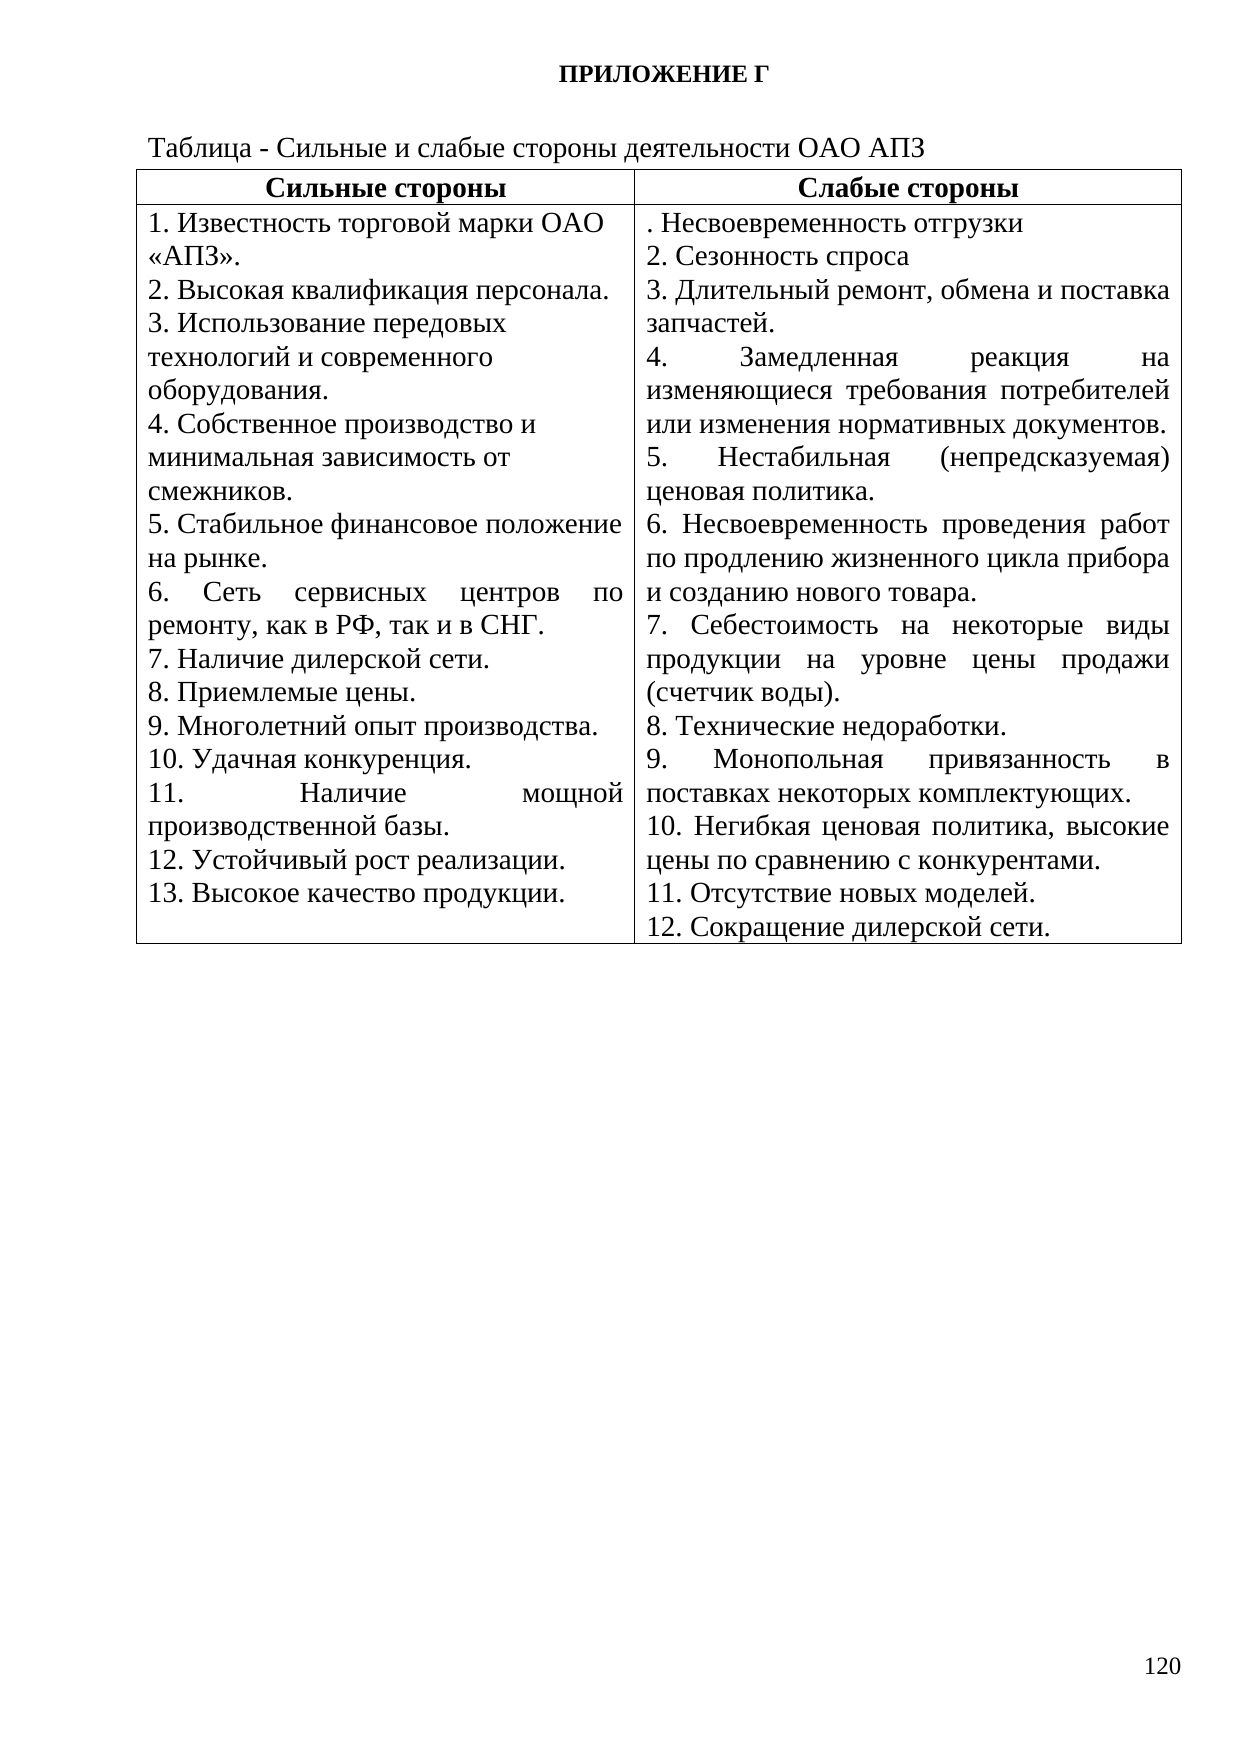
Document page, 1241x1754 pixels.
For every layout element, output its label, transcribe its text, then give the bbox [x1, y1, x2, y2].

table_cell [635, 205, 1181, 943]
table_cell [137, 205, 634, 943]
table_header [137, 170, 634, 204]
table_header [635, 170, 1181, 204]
text Таблица - Сильные и слабые стороны деятельности ОАО АПЗ [148, 131, 1181, 164]
text ПРИЛОЖЕНИЕ Г [148, 59, 1181, 88]
